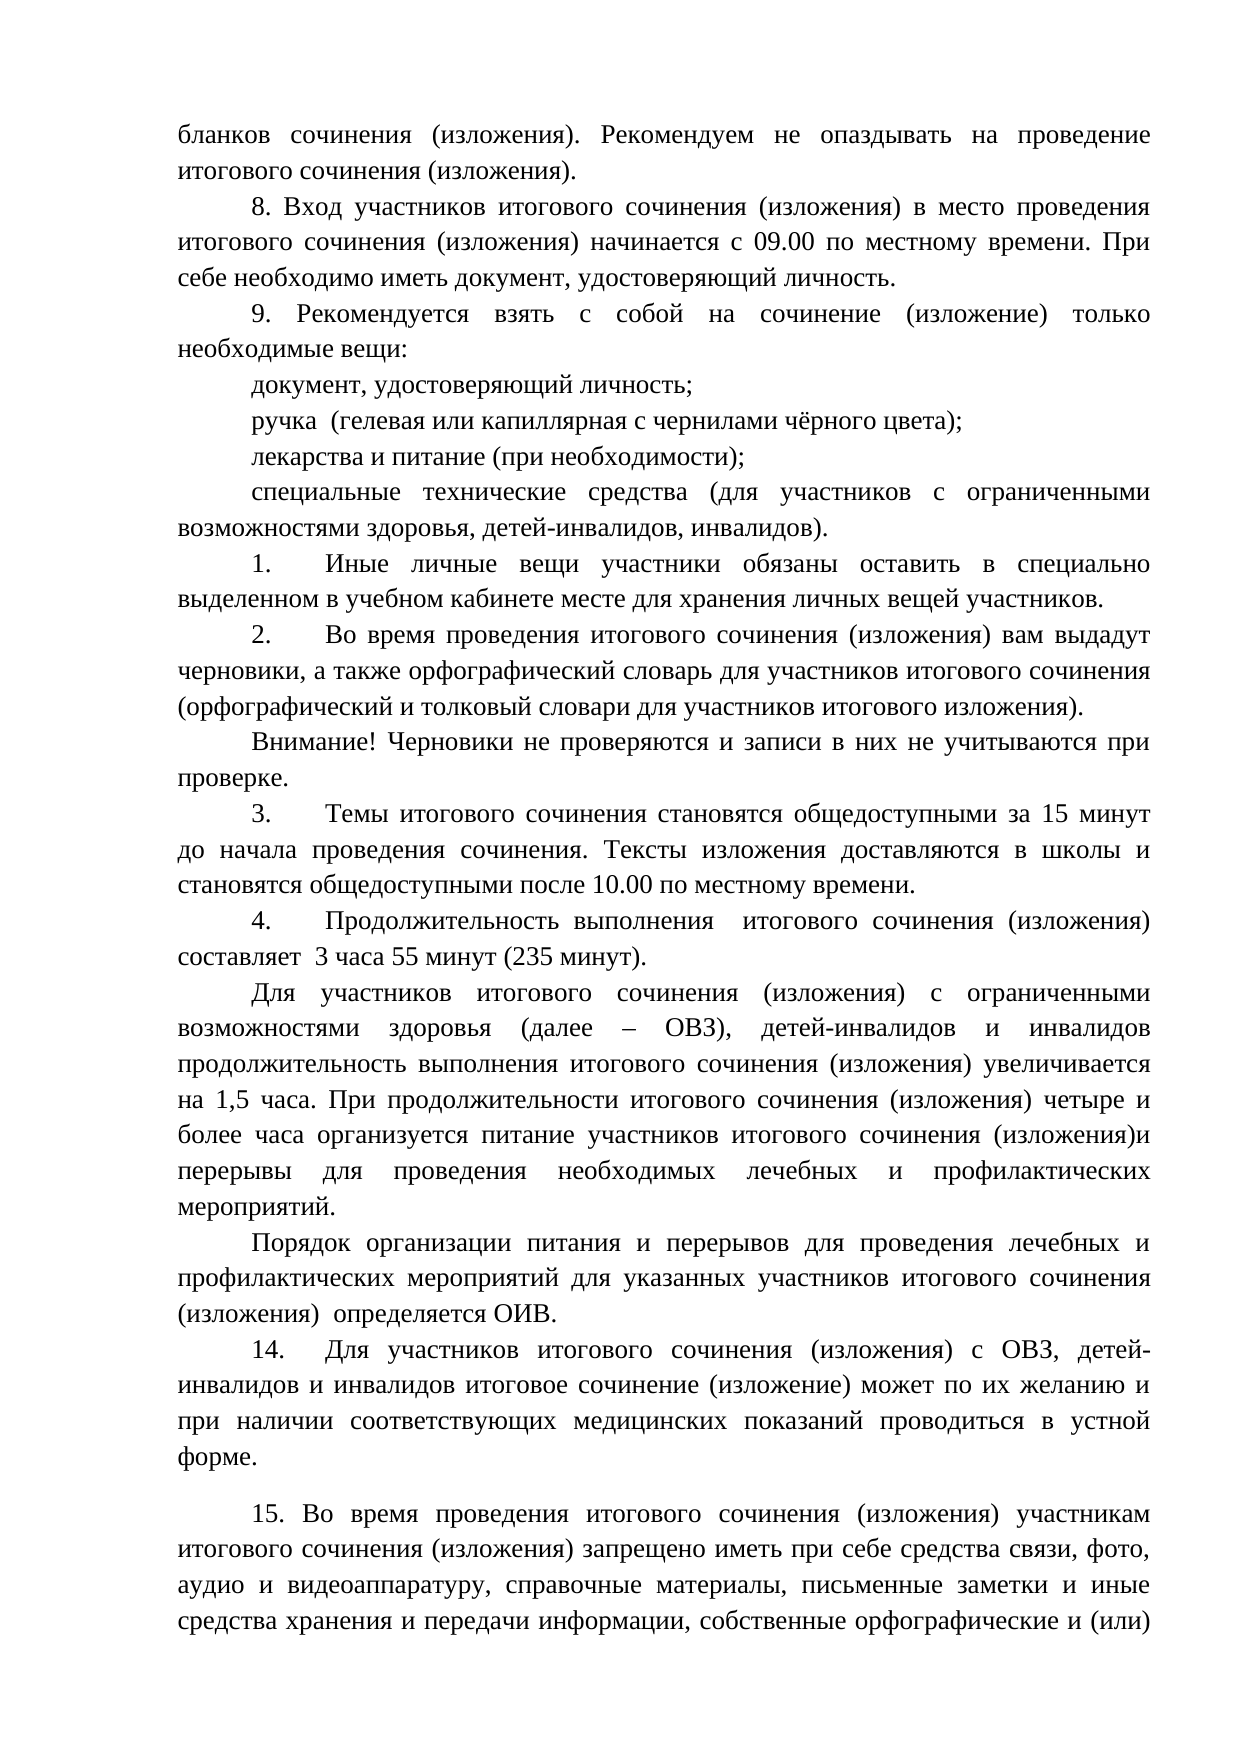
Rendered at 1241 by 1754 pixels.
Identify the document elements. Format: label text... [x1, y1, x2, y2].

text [177, 118, 1152, 185]
list Темы итогового сочинения становятся общедоступными за 15 минут до начала проведения сочинения. Тексты изложения доставляются в школы и становятся общедоступными после 10.00 по местному времени. [177, 797, 1152, 899]
text ручка (гелевая или капиллярная с чернилами чёрного цвета); [177, 404, 1152, 435]
text лекарства и питание (при необходимости); [177, 440, 1152, 471]
text Внимание! Черновики не проверяются и записи в них не учитываются при проверке. [177, 726, 1152, 792]
text Порядок организации питания и перерывов для проведения лечебных и профилактических мероприятий для указанных участников итогового сочинения (изложения) определяется ОИВ. [177, 1226, 1152, 1328]
text специальные технические средства (для участников с ограниченными возможностями здоровья, детей-инвалидов, инвалидов). [177, 475, 1152, 542]
list Во время проведения итогового сочинения (изложения) вам выдадут черновики, а также орфографический словарь для участников итогового сочинения (орфографический и толковый словари для участников итогового изложения). [177, 618, 1152, 721]
text документ, удостоверяющий личность; [177, 368, 1152, 399]
text 14. Для участников итогового сочинения (изложения) с ОВЗ, детей-инвалидов и инвалидов итоговое сочинение (изложение) может по их желанию и при наличии соответствующих медицинских показаний проводиться в устной форме. [177, 1333, 1152, 1471]
list Иные личные вещи участники обязаны оставить в специально выделенном в учебном кабинете месте для хранения личных вещей участников. [177, 547, 1152, 614]
text 8. Вход участников итогового сочинения (изложения) в место проведения итогового сочинения (изложения) начинается с 09.00 по местному времени. При себе необходимо иметь документ, удостоверяющий личность. [177, 189, 1152, 292]
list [177, 1497, 1152, 1635]
text Для участников итогового сочинения (изложения) с ограниченными возможностями здоровья (далее – ОВЗ), детей-инвалидов и инвалидов продолжительность выполнения итогового сочинения (изложения) увеличивается на 1,5 часа. При продолжительности итогового сочинения (изложения) четыре и более часа организуется питание участников итогового сочинения (изложения)и перерывы для проведения необходимых лечебных и профилактических мероприятий. [177, 976, 1152, 1221]
list Продолжительность выполнения итогового сочинения (изложения) составляет 3 часа 55 минут (235 минут). [177, 904, 1152, 971]
text 9. Рекомендуется взять с собой на сочинение (изложение) только необходимые вещи: [177, 297, 1152, 364]
